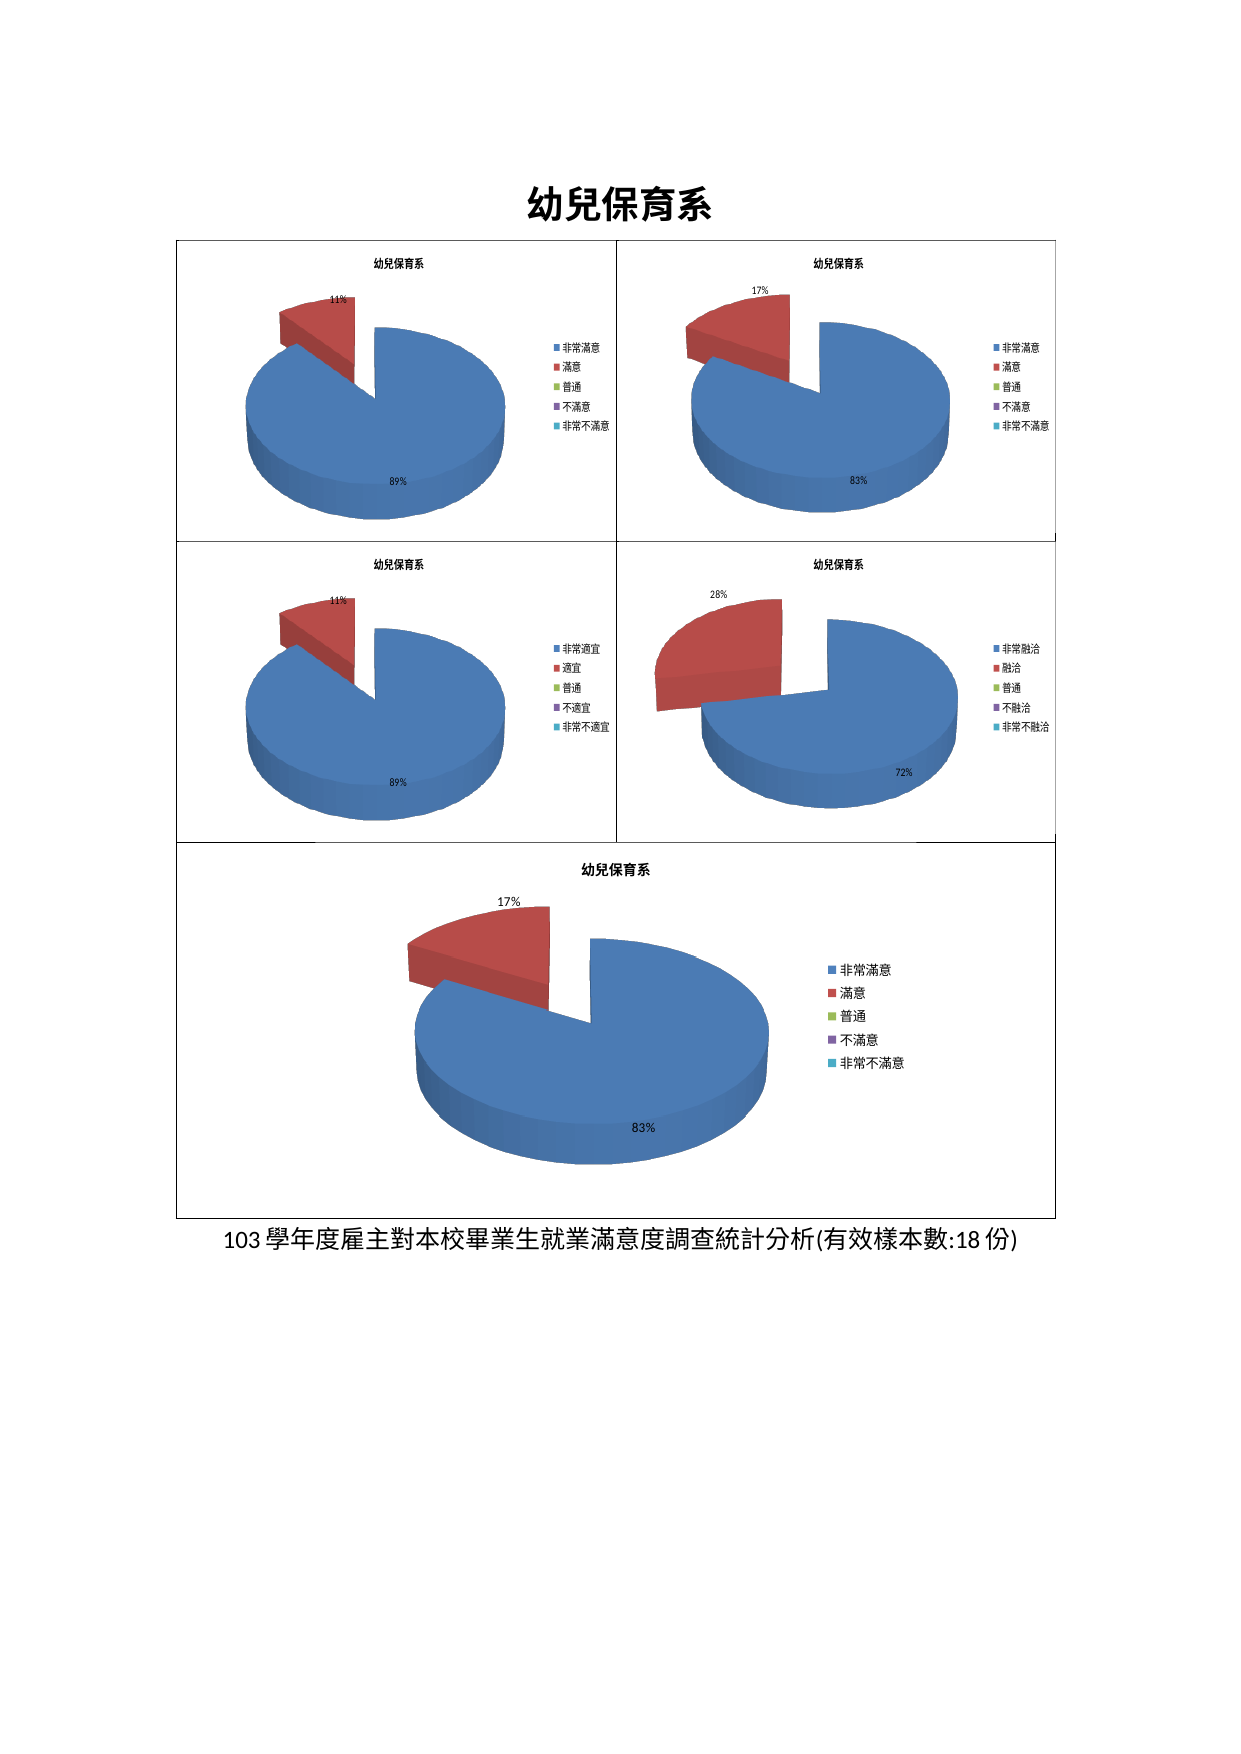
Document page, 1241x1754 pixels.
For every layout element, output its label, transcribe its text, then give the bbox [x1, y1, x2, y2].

table_cell [617, 542, 1055, 842]
table_header [617, 241, 1055, 541]
text 103學年度雇主對本校畢業生就業滿意度調查統計分析(有效樣本數:18份) [187, 1219, 1053, 1256]
table_cell [177, 542, 616, 842]
table_header [177, 241, 616, 541]
table_cell [177, 843, 1055, 1218]
text 幼兒保育系 [187, 164, 1053, 239]
